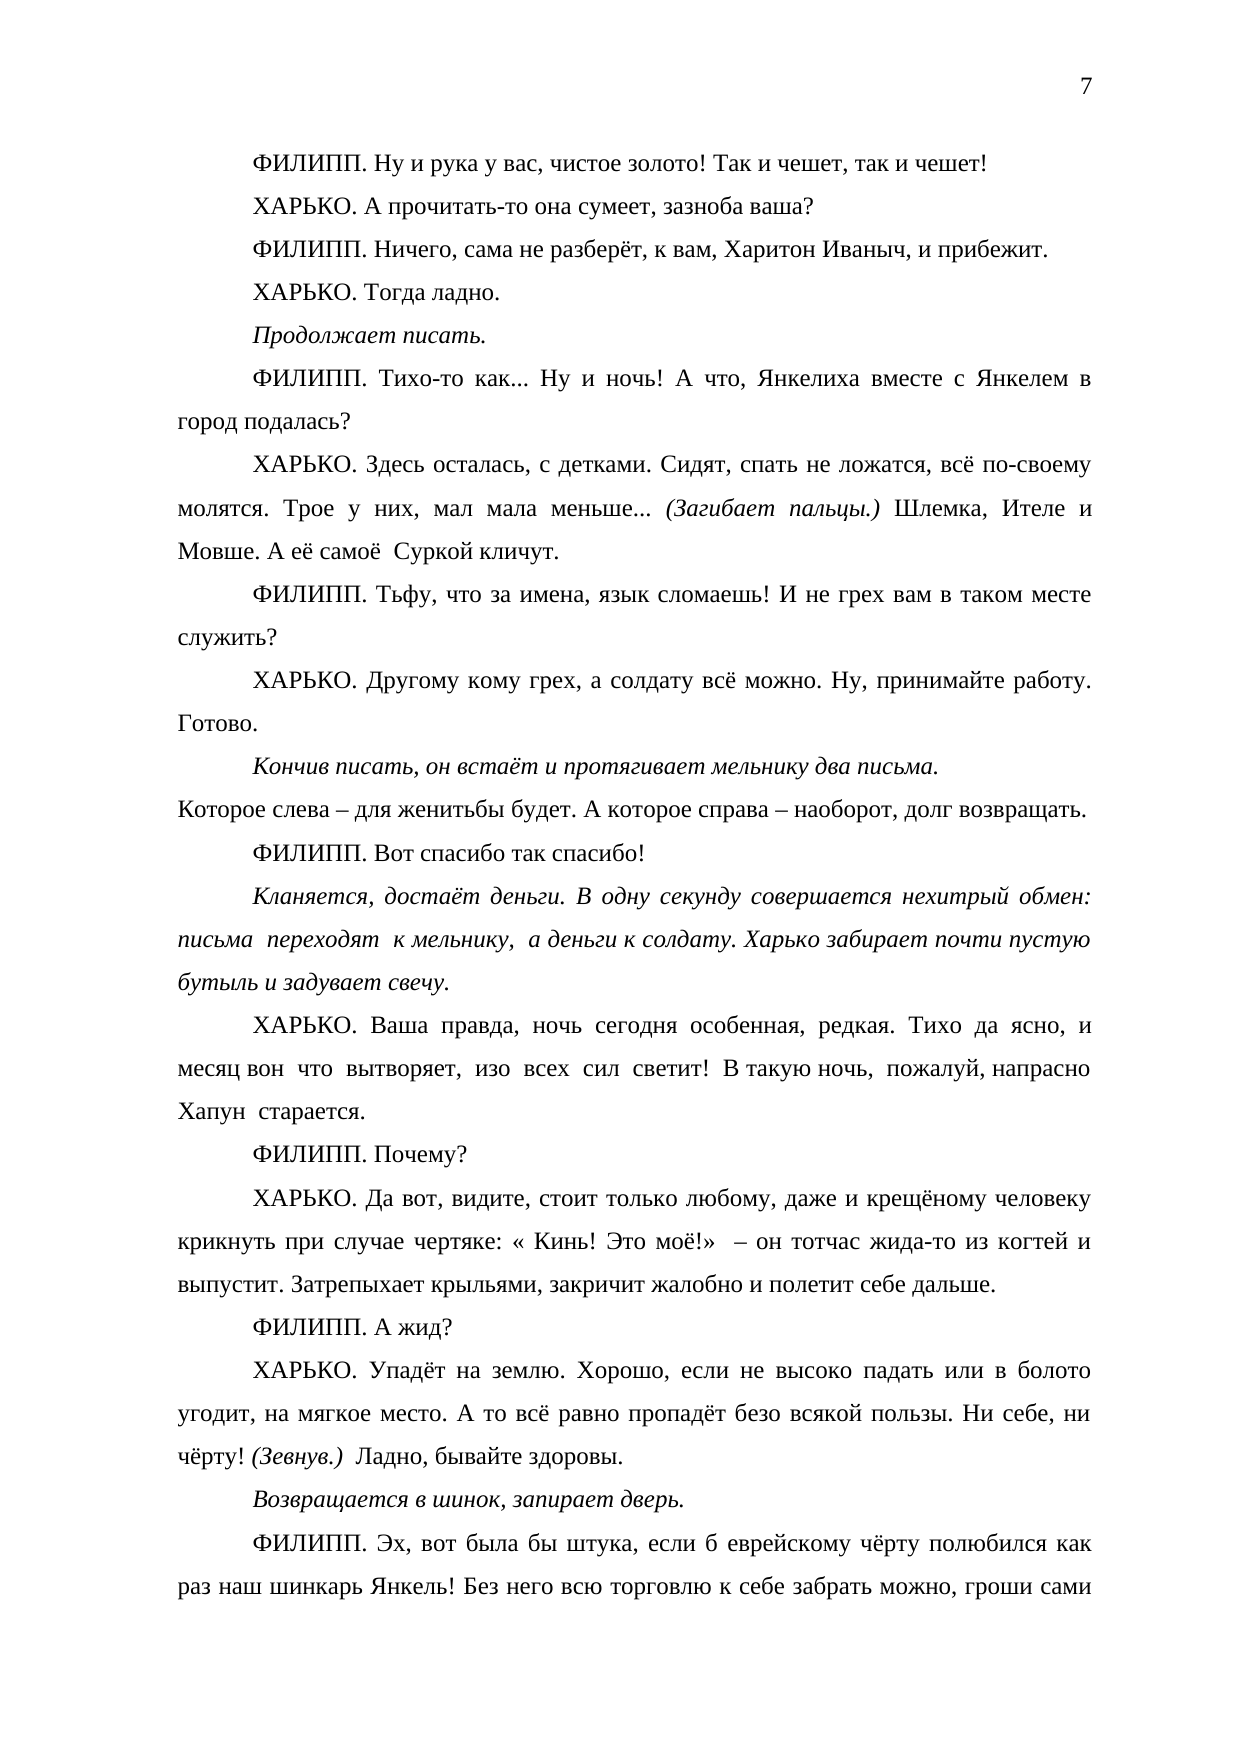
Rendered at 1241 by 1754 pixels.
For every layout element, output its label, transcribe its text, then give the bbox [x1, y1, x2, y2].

text ФИЛИПП. Почему? [177, 1139, 1092, 1168]
text Возвращается в шинок, запирает дверь. [177, 1484, 1092, 1513]
text Кланяется, достаёт деньги. В одну секунду совершается нехитрый обмен: письма переходят к мельнику, а деньги к солдату. Харько забирает почти пустую бутыль и задувает свечу. [177, 881, 1092, 996]
text Которое слева – для женитьбы будет. А которое справа – наоборот, долг возвращать. [177, 794, 1092, 823]
text ХАРЬКО. Упадёт на землю. Хорошо, если не высоко падать или в болото угодит, на мягкое место. А то всё равно пропадёт безо всякой пользы. Ни себе, ни чёрту! (Зевнув.) Ладно, бывайте здоровы. [177, 1355, 1092, 1470]
text Кончив писать, он встаёт и протягивает мельнику два письма. [177, 751, 1092, 780]
text ФИЛИПП. Вот спасибо так спасибо! [177, 838, 1092, 866]
text ФИЛИПП. А жид? [177, 1312, 1092, 1341]
text Продолжает писать. [177, 320, 1092, 349]
text ХАРЬКО. Тогда ладно. [177, 277, 1092, 306]
text ХАРЬКО. Ваша правда, ночь сегодня особенная, редкая. Тихо да ясно, и месяц вон что вытворяет, изо всех сил светит! В такую ночь, пожалуй, напрасно Хапун старается. [177, 1010, 1092, 1125]
text ФИЛИПП. Тьфу, что за имена, язык сломаешь! И не грех вам в таком месте служить? [177, 579, 1092, 651]
text ФИЛИПП. Ну и рука у вас, чистое золото! Так и чешет, так и чешет! [177, 148, 1092, 176]
text ХАРЬКО. Другому кому грех, а солдату всё можно. Ну, принимайте работу. Готово. [177, 665, 1092, 737]
text ХАРЬКО. Здесь осталась, с детками. Сидят, спать не ложатся, всё по-своему молятся. Трое у них, мал мала меньше... (Загибает пальцы.) Шлемка, Ителе и Мовше. А её самоё Суркой кличут. [177, 449, 1092, 564]
text ФИЛИПП. Ничего, сама не разберёт, к вам, Харитон Иваныч, и прибежит. [177, 234, 1092, 263]
text ХАРЬКО. А прочитать-то она сумеет, зазноба ваша? [177, 191, 1092, 219]
text ХАРЬКО. Да вот, видите, стоит только любому, даже и крещёному человеку крикнуть при случае чертяке: « Кинь! Это моё!» – он тотчас жида-то из когтей и выпустит. Затрепыхает крыльями, закричит жалобно и полетит себе дальше. [177, 1183, 1092, 1298]
text ФИЛИПП. Тихо-то как... Ну и ночь! А что, Янкелиха вместе с Янкелем в город подалась? [177, 363, 1092, 435]
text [177, 1528, 1092, 1599]
